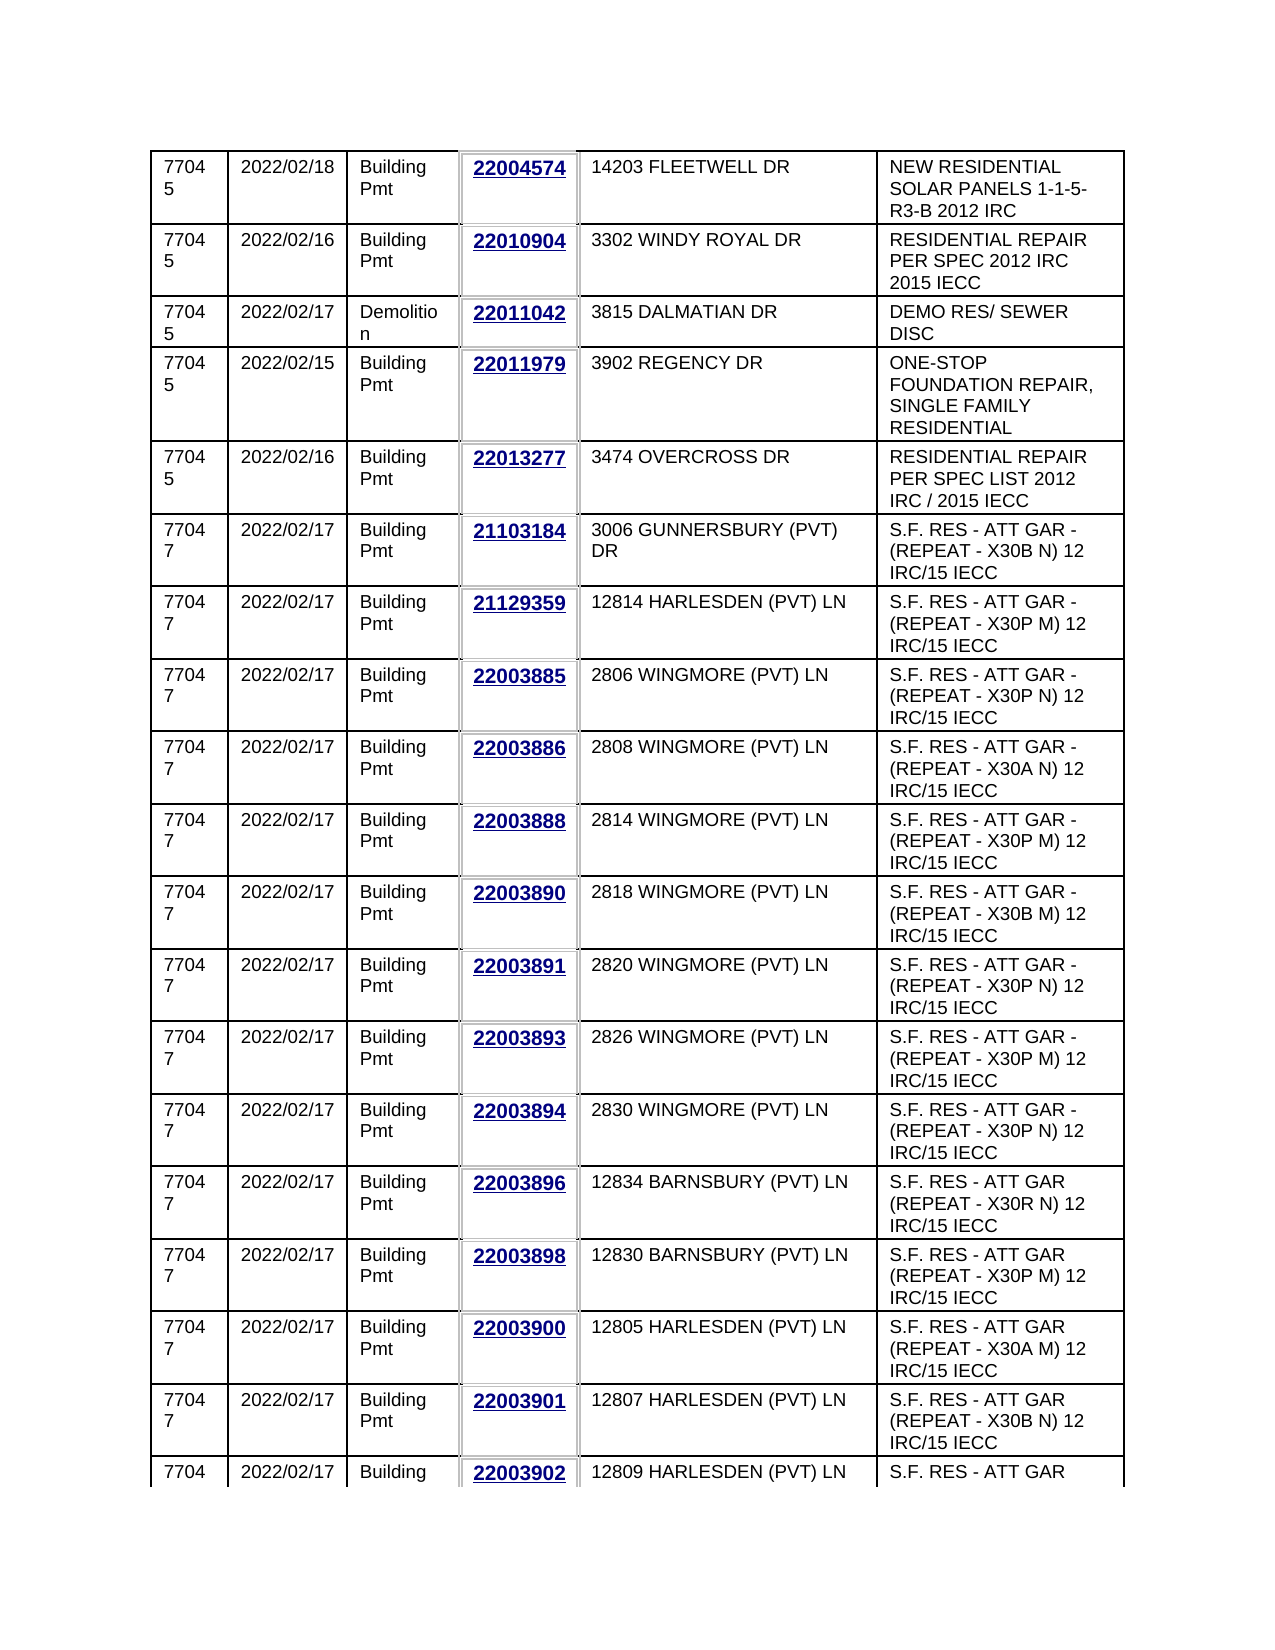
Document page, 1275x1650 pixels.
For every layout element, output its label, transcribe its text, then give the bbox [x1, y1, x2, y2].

table_cell 2820 WINGMORE (PVT) LN [581, 950, 876, 1020]
table_cell 2022/02/17 [229, 805, 346, 875]
table_cell NEW RESIDENTIAL SOLAR PANELS 1-1-5-R3-B 2012 IRC [878, 152, 1123, 222]
table_cell 77047 [152, 1457, 227, 1487]
table_cell 22003893 [463, 1025, 576, 1092]
table_cell 3302 WINDY ROYAL DR [581, 225, 876, 295]
table_cell 3902 REGENCY DR [581, 348, 876, 440]
table_cell S.F. RES - ATT GAR - (REPEAT - X30P N) 12 IRC/15 IECC [878, 660, 1123, 730]
table_cell 2022/02/17 [229, 950, 346, 1020]
table_cell 2022/02/17 [229, 587, 346, 657]
table_cell 2022/02/17 [229, 297, 346, 346]
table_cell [878, 1457, 1123, 1487]
table_cell Building Pmt [348, 515, 458, 585]
table_cell Building Pmt [348, 1095, 458, 1165]
table_cell S.F. RES - ATT GAR (REPEAT - X30R N) 12 IRC/15 IECC [878, 1167, 1123, 1237]
table_cell 77047 [152, 660, 227, 730]
table_cell 14203 FLEETWELL DR [581, 152, 876, 222]
table_cell S.F. RES - ATT GAR - (REPEAT - X30B M) 12 IRC/15 IECC [878, 877, 1123, 947]
table_cell 77047 [152, 805, 227, 875]
table_cell 12814 HARLESDEN (PVT) LN [581, 587, 876, 657]
table_cell Demolition [348, 297, 458, 346]
table_cell 77045 [152, 225, 227, 295]
table_cell 22010904 [463, 227, 576, 295]
table_cell 77045 [152, 297, 227, 346]
table_cell 2022/02/17 [229, 1240, 346, 1310]
table_cell S.F. RES - ATT GAR - (REPEAT - X30P N) 12 IRC/15 IECC [878, 1095, 1123, 1165]
table_cell 22003888 [463, 807, 576, 875]
table_cell S.F. RES - ATT GAR (REPEAT - X30B N) 12 IRC/15 IECC [878, 1385, 1123, 1455]
table_cell Building Pmt [348, 1240, 458, 1310]
table_cell 77047 [152, 950, 227, 1020]
table_cell Building Pmt [348, 442, 458, 512]
table_cell 77047 [152, 877, 227, 947]
table_cell 77045 [152, 348, 227, 440]
table_cell 2022/02/17 [229, 1385, 346, 1455]
table_cell 21129359 [463, 590, 576, 657]
table_cell 3815 DALMATIAN DR [581, 297, 876, 346]
table_cell S.F. RES - ATT GAR - (REPEAT - X30P N) 12 IRC/15 IECC [878, 950, 1123, 1020]
table_cell 22011042 [463, 300, 576, 346]
table_cell 77047 [152, 515, 227, 585]
table_cell 2022/02/16 [229, 225, 346, 295]
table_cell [581, 1457, 876, 1487]
table_cell 2022/02/17 [229, 732, 346, 802]
table_cell 2814 WINGMORE (PVT) LN [581, 805, 876, 875]
table_cell 77047 [152, 1385, 227, 1455]
table_cell 22013277 [463, 445, 576, 512]
table_cell 2022/02/16 [229, 442, 346, 512]
table_cell 3006 GUNNERSBURY (PVT) DR [581, 515, 876, 585]
table_cell 77045 [152, 442, 227, 512]
table_cell 2022/02/17 [229, 660, 346, 730]
table_cell Building Pmt [348, 1022, 458, 1092]
table_cell 2818 WINGMORE (PVT) LN [581, 877, 876, 947]
table_cell 77047 [152, 1312, 227, 1382]
table_cell 77047 [152, 732, 227, 802]
table_cell 2808 WINGMORE (PVT) LN [581, 732, 876, 802]
table_cell 2022/02/17 [229, 515, 346, 585]
table_cell 2830 WINGMORE (PVT) LN [581, 1095, 876, 1165]
table_cell Building Pmt [348, 1385, 458, 1455]
table_cell S.F. RES - ATT GAR (REPEAT - X30A M) 12 IRC/15 IECC [878, 1312, 1123, 1382]
table_cell 2022/02/17 [229, 1457, 346, 1487]
table_cell S.F. RES - ATT GAR (REPEAT - X30P M) 12 IRC/15 IECC [878, 1240, 1123, 1310]
table_cell 2022/02/17 [229, 1167, 346, 1237]
table_cell 2022/02/15 [229, 348, 346, 440]
table_cell 22003894 [463, 1097, 576, 1165]
table_cell 12807 HARLESDEN (PVT) LN [581, 1385, 876, 1455]
table_cell S.F. RES - ATT GAR - (REPEAT - X30P M) 12 IRC/15 IECC [878, 587, 1123, 657]
table_cell Building Pmt [348, 587, 458, 657]
table_cell 2806 WINGMORE (PVT) LN [581, 660, 876, 730]
table_cell Building Pmt [348, 732, 458, 802]
table_cell Building Pmt [348, 1167, 458, 1237]
table_cell 22003902 [463, 1460, 576, 1487]
table_cell Building Pmt [348, 1312, 458, 1382]
table_cell 22003900 [463, 1315, 576, 1382]
table_cell Building Pmt [348, 805, 458, 875]
table_cell 22003886 [463, 735, 576, 802]
table_cell S.F. RES - ATT GAR - (REPEAT - X30P M) 12 IRC/15 IECC [878, 805, 1123, 875]
table_cell 22003896 [463, 1170, 576, 1237]
table_cell 2022/02/17 [229, 1095, 346, 1165]
table_cell 12805 HARLESDEN (PVT) LN [581, 1312, 876, 1382]
table_cell S.F. RES - ATT GAR - (REPEAT - X30B N) 12 IRC/15 IECC [878, 515, 1123, 585]
table_cell 12830 BARNSBURY (PVT) LN [581, 1240, 876, 1310]
table_cell 77045 [152, 152, 227, 222]
table_cell DEMO RES/ SEWER DISC [878, 297, 1123, 346]
table_cell 2826 WINGMORE (PVT) LN [581, 1022, 876, 1092]
table_cell 77047 [152, 587, 227, 657]
table_cell Building Pmt [348, 877, 458, 947]
table_cell 2022/02/18 [229, 152, 346, 222]
table_cell 22011979 [463, 351, 576, 440]
table_cell Building Pmt [348, 225, 458, 295]
table_cell 77047 [152, 1167, 227, 1237]
table_cell 22003891 [463, 952, 576, 1020]
table_cell 3474 OVERCROSS DR [581, 442, 876, 512]
table_cell 2022/02/17 [229, 1312, 346, 1382]
table_cell Building Pmt [348, 950, 458, 1020]
table_cell S.F. RES - ATT GAR - (REPEAT - X30A N) 12 IRC/15 IECC [878, 732, 1123, 802]
table_cell 77047 [152, 1095, 227, 1165]
table_cell 22003885 [463, 662, 576, 730]
table_cell 22003890 [463, 880, 576, 947]
table_cell 21103184 [463, 517, 576, 585]
table_cell 22003898 [463, 1242, 576, 1310]
table_cell Building Pmt [348, 660, 458, 730]
table_cell Building Pmt [348, 1457, 458, 1487]
table_cell 22003901 [463, 1387, 576, 1455]
table_cell 2022/02/17 [229, 1022, 346, 1092]
table_cell Building Pmt [348, 348, 458, 440]
table_cell 2022/02/17 [229, 877, 346, 947]
table_cell 77047 [152, 1240, 227, 1310]
table_cell RESIDENTIAL REPAIR PER SPEC 2012 IRC 2015 IECC [878, 225, 1123, 295]
table_cell RESIDENTIAL REPAIR PER SPEC LIST 2012 IRC / 2015 IECC [878, 442, 1123, 512]
table_cell Building Pmt [348, 152, 458, 222]
table_cell S.F. RES - ATT GAR - (REPEAT - X30P M) 12 IRC/15 IECC [878, 1022, 1123, 1092]
table_cell 22004574 [463, 155, 576, 222]
table_cell ONE-STOP FOUNDATION REPAIR, SINGLE FAMILY RESIDENTIAL [878, 348, 1123, 440]
table_cell 12834 BARNSBURY (PVT) LN [581, 1167, 876, 1237]
table_cell 77047 [152, 1022, 227, 1092]
